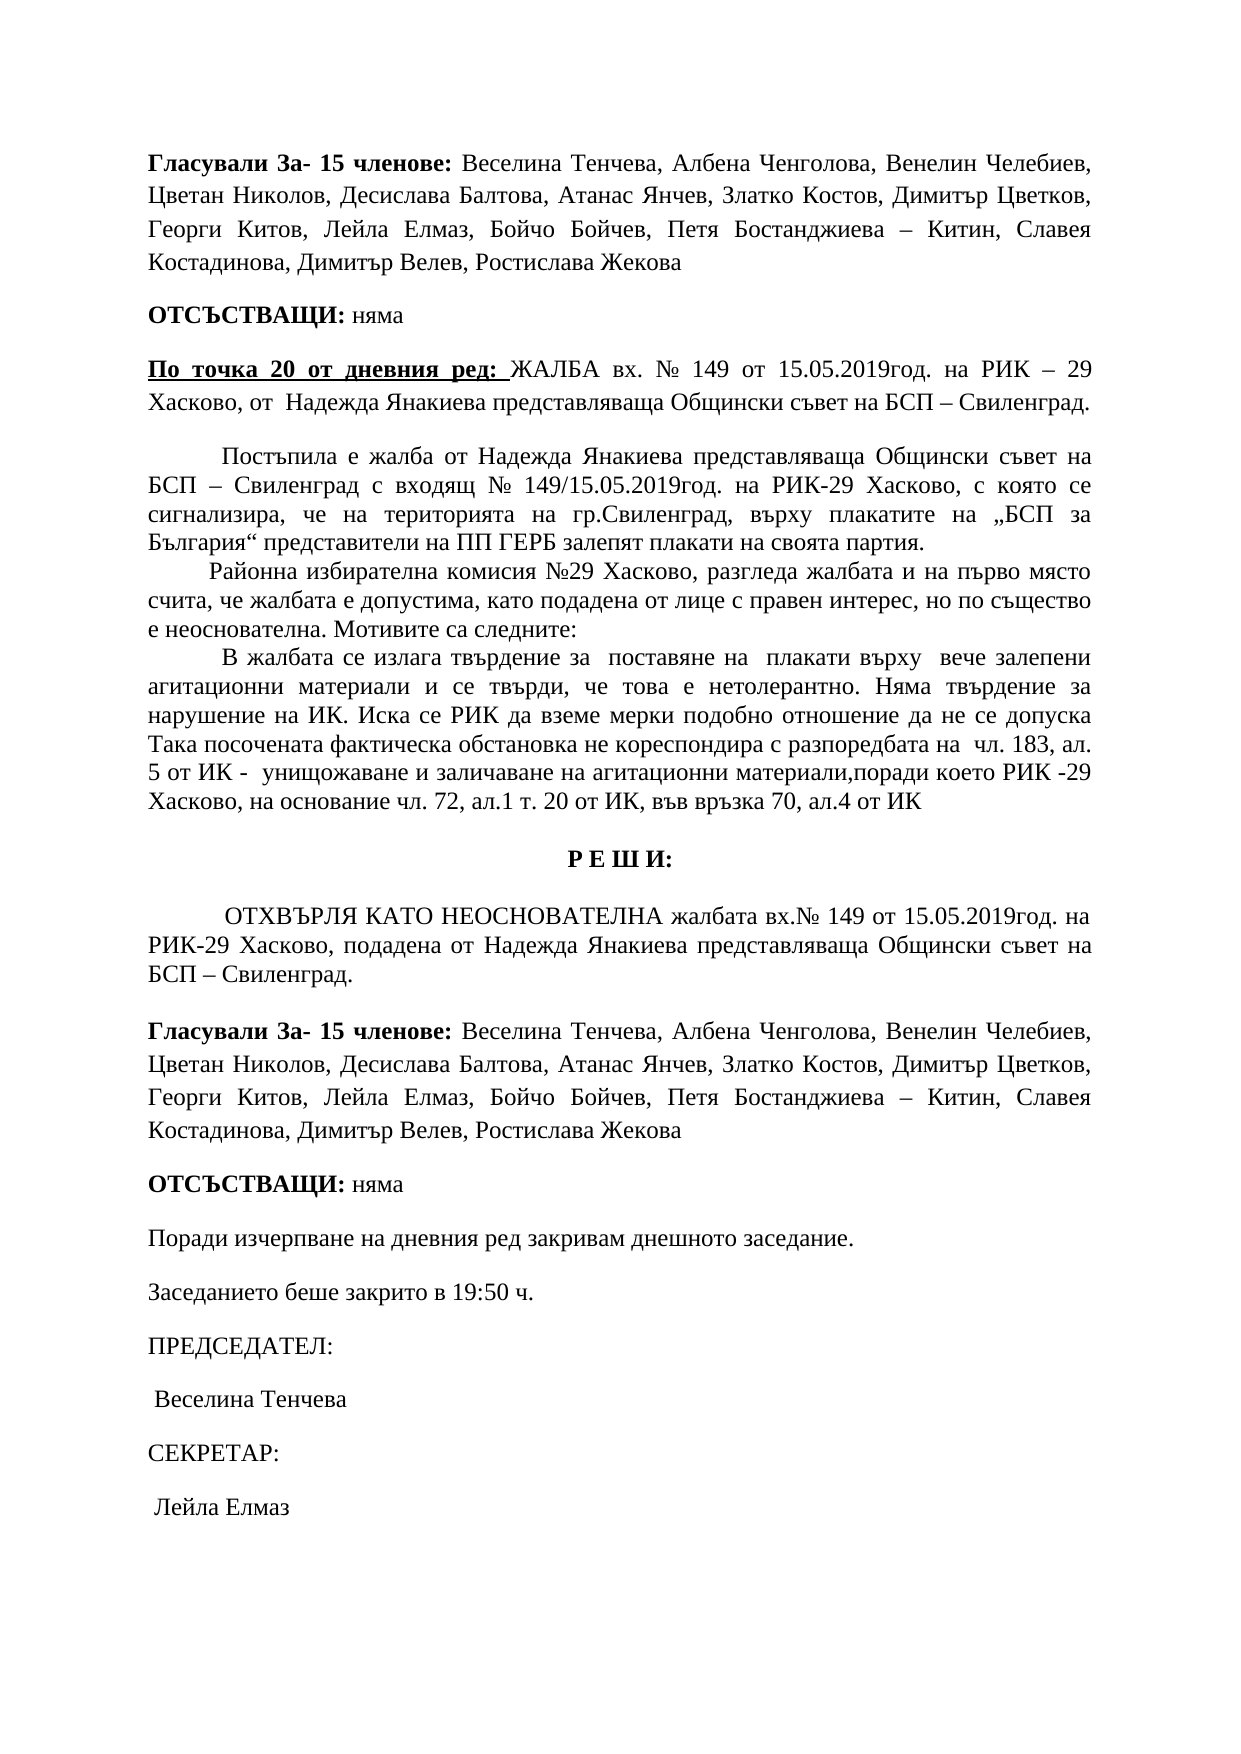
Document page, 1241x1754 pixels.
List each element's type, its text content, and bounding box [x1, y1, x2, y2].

text Лейла Елмаз [148, 1492, 1093, 1521]
text ОТСЪСТВАЩИ: няма [148, 301, 1093, 329]
text ОТХВЪРЛЯ КАТО НЕОСНОВАТЕЛНА жалбата вх.№ 149 от 15.05.2019год. на РИК-29 Хасково, подадена от Надежда Янакиева представляваща Общински съвет на БСП – Свиленград. [148, 901, 1093, 987]
text Гласували За- 15 членове: Веселина Тенчева, Албена Ченголова, Венелин Челебиев, Цветан Николов, Десислава Балтова, Атанас Янчев, Златко Костов, Димитър Цветков, Георги Китов, Лейла Елмаз, Бойчо Бойчев, Петя Бостанджиева – Китин, Славея Костадинова, Димитър Велев, Ростислава Жекова [148, 148, 1093, 275]
text В жалбата се излага твърдение за поставяне на плакати върху вече залепени агитационни материали и се твърди, че това е нетолерантно. Няма твърдение за нарушение на ИК. Иска се РИК да вземе мерки подобно отношение да не се допуска Така посочената фактическа обстановка не кореспондира с разпоредбата на чл. 183, ал. 5 от ИК - унищожаване и заличаване на агитационни материали,поради което РИК -29 Хасково, на основание чл. 72, ал.1 т. 20 от ИК, във връзка 70, ал.4 от ИК [148, 642, 1093, 815]
text Районна избирателна комисия №29 Хасково, разгледа жалбата и на първо място счита, че жалбата е допустима, като подадена от лице с правен интерес, но по същество е неоснователна. Мотивите са следните: [148, 556, 1093, 642]
text Заседанието беше закрито в 19:50 ч. [148, 1277, 1093, 1306]
text ПРЕДСЕДАТЕЛ: [148, 1331, 1093, 1359]
text Гласували За- 15 членове: Веселина Тенчева, Албена Ченголова, Венелин Челебиев, Цветан Николов, Десислава Балтова, Атанас Янчев, Златко Костов, Димитър Цветков, Георги Китов, Лейла Елмаз, Бойчо Бойчев, Петя Бостанджиева – Китин, Славея Костадинова, Димитър Велев, Ростислава Жекова [148, 1016, 1093, 1144]
text Веселина Тенчева [148, 1384, 1093, 1413]
text Поради изчерпване на дневния ред закривам днешното заседание. [148, 1223, 1093, 1252]
text Постъпила е жалба от Надежда Янакиева представляваща Общински съвет на БСП – Свиленград с входящ № 149/15.05.2019год. на РИК-29 Хасково, с която се сигнализира, че на територията на гр.Свиленград, върху плакатите на „БСП за България“ представители на ПП ГЕРБ залепят плакати на своята партия. [148, 441, 1093, 556]
text СЕКРЕТАР: [148, 1438, 1093, 1467]
text По точка 20 от дневния ред: ЖАЛБА вх. № 149 от 15.05.2019год. на РИК – 29 Хасково, от Надежда Янакиева представляваща Общински съвет на БСП – Свиленград. [148, 354, 1093, 416]
text Р Е Ш И: [148, 844, 1093, 872]
text ОТСЪСТВАЩИ: няма [148, 1169, 1093, 1198]
